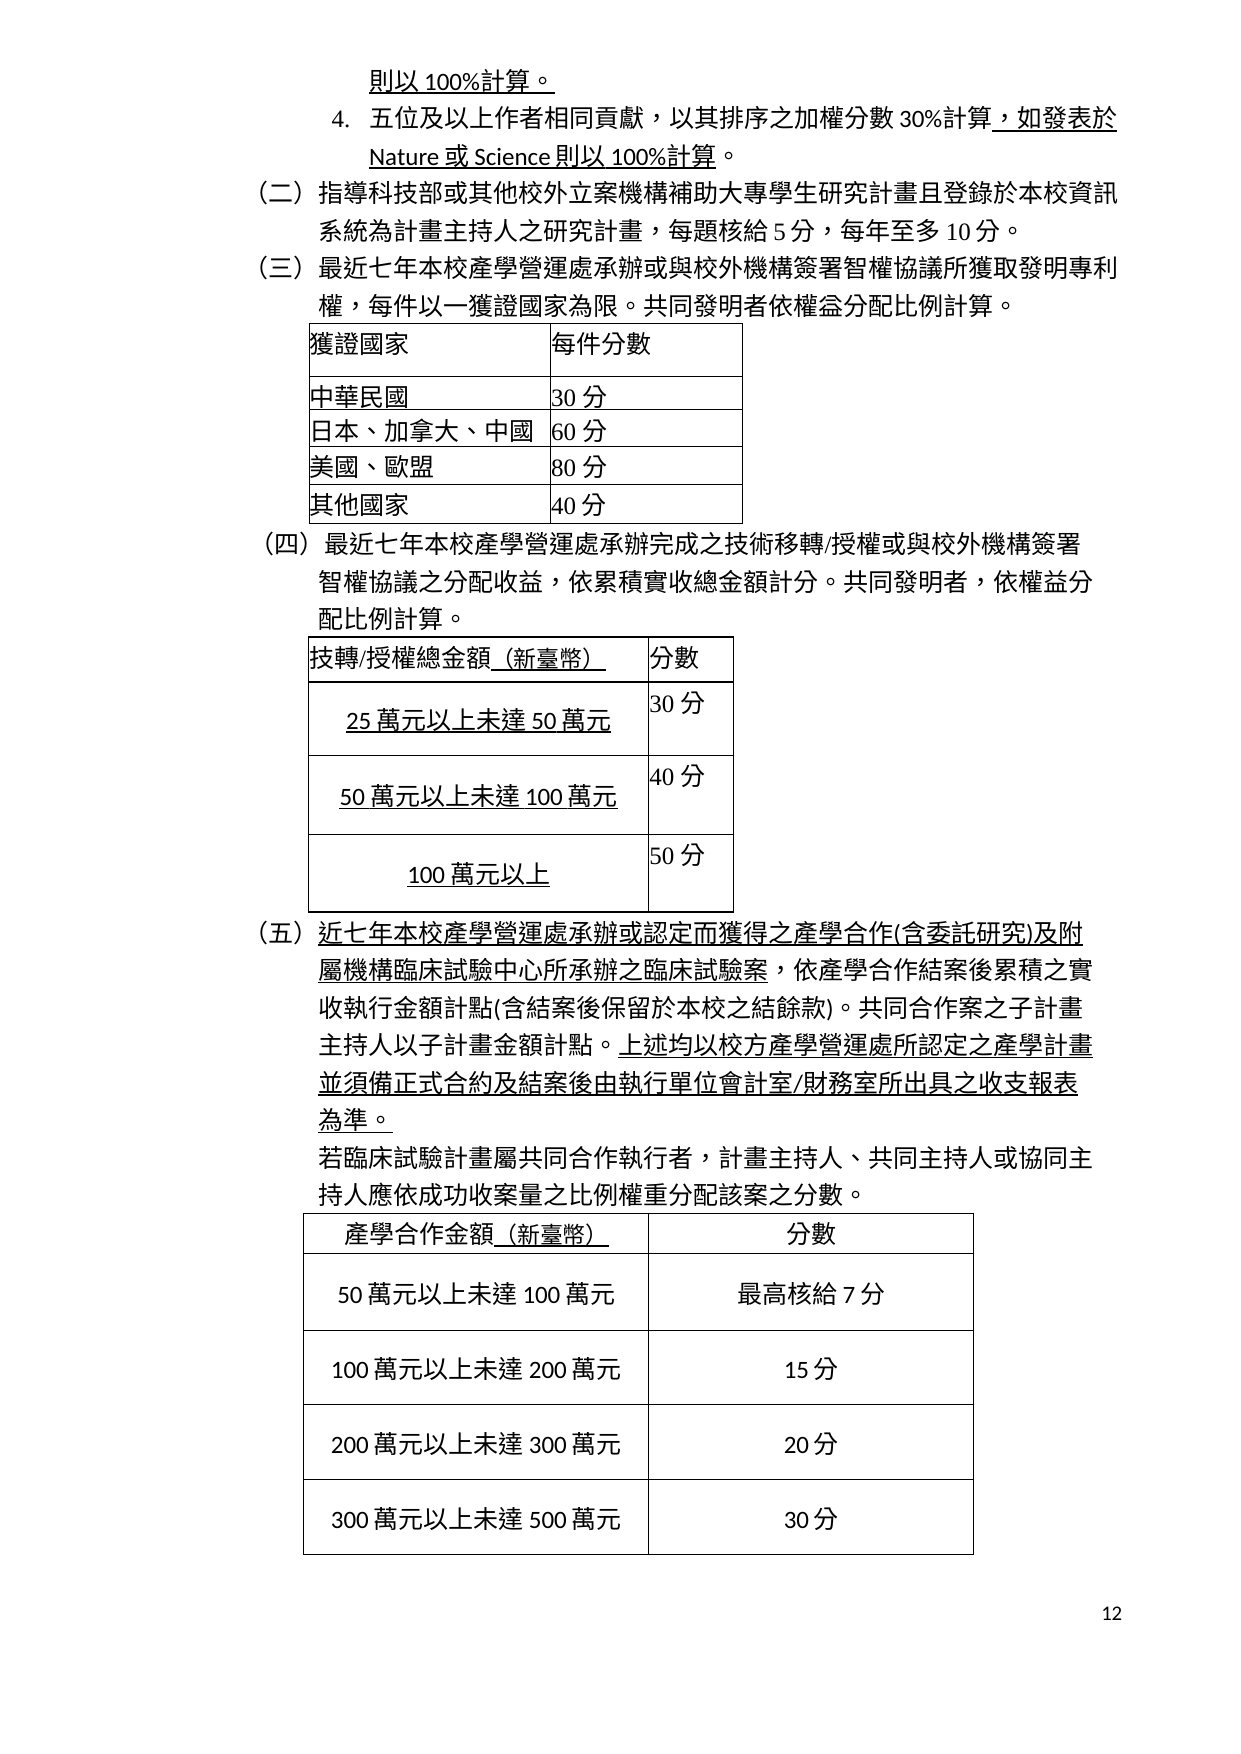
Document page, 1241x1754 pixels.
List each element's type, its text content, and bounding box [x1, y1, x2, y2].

table_header 技轉/授權總金額（新臺幣） [309, 638, 648, 681]
table_header 每件分數 [551, 324, 742, 376]
table_cell 美國、歐盟 [310, 447, 550, 484]
table_cell 25萬元以上未達50萬元 [309, 683, 648, 755]
table_header 獲證國家 [310, 324, 550, 376]
table_cell 30 分 [649, 683, 733, 755]
table_cell 15分 [649, 1331, 973, 1404]
text （二）指導科技部或其他校外立案機構補助大專學生研究計畫且登錄於本校資訊系統為計畫主持人之研究計畫，每題核給5分，每年至多10分。 [243, 173, 1122, 248]
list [331, 61, 1122, 98]
table_cell 100萬元以上未達200萬元 [304, 1331, 648, 1404]
text （三）最近七年本校產學營運處承辦或與校外機構簽署智權協議所獲取發明專利權，每件以一獲證國家為限。共同發明者依權益分配比例計算。 [243, 248, 1122, 323]
table_cell 50 分 [649, 835, 733, 911]
table_cell 30 分 [551, 377, 742, 409]
table_header 分數 [649, 638, 733, 681]
table_cell 60 分 [551, 410, 742, 446]
table_header 產學合作金額（新臺幣） [304, 1214, 648, 1253]
list 五位及以上作者相同貢獻，以其排序之加權分數30%計算，如發表於Nature或Science則以100%計算。 [331, 98, 1122, 173]
table_cell 中華民國 [310, 377, 550, 409]
table_header 分數 [649, 1214, 973, 1253]
table_cell 50萬元以上未達100萬元 [309, 756, 648, 834]
table_cell 40 分 [649, 756, 733, 834]
table_cell 30分 [649, 1480, 973, 1554]
table_cell 80 分 [551, 447, 742, 484]
table_cell 50萬元以上未達100萬元 [304, 1254, 648, 1330]
table_cell 其他國家 [310, 485, 550, 523]
text （四）最近七年本校產學營運處承辦完成之技術移轉/授權或與校外機構簽署智權協議之分配收益，依累積實收總金額計分。共同發明者，依權益分配比例計算。 [243, 524, 1097, 636]
table_cell 日本、加拿大、中國 [310, 410, 550, 446]
table_cell 200萬元以上未達300萬元 [304, 1405, 648, 1479]
list （五）近七年本校產學營運處承辦或認定而獲得之產學合作(含委託研究)及附屬機構臨床試驗中心所承辦之臨床試驗案，依產學合作結案後累積之實收執行金額計點(含結案後保留於本校之結餘款)。共同合作案之子計畫主持人以子計畫金額計點。上述均以校方產學營運處所認定之產學計畫並須備正式合約及結案後由執行單位會計室/財務室所出具之收支報表為準。 若臨床試驗計畫屬共同合作執行者，計畫主持人、共同主持人或協同主持人應依成功收案量之比例權重分配該案之分數。 [243, 912, 1097, 1212]
table_cell 20分 [649, 1405, 973, 1479]
table_cell 最高核給7分 [649, 1254, 973, 1330]
table_cell 300萬元以上未達500萬元 [304, 1480, 648, 1554]
table_cell 40分 [551, 485, 742, 523]
table_cell 100萬元以上 [309, 835, 648, 911]
